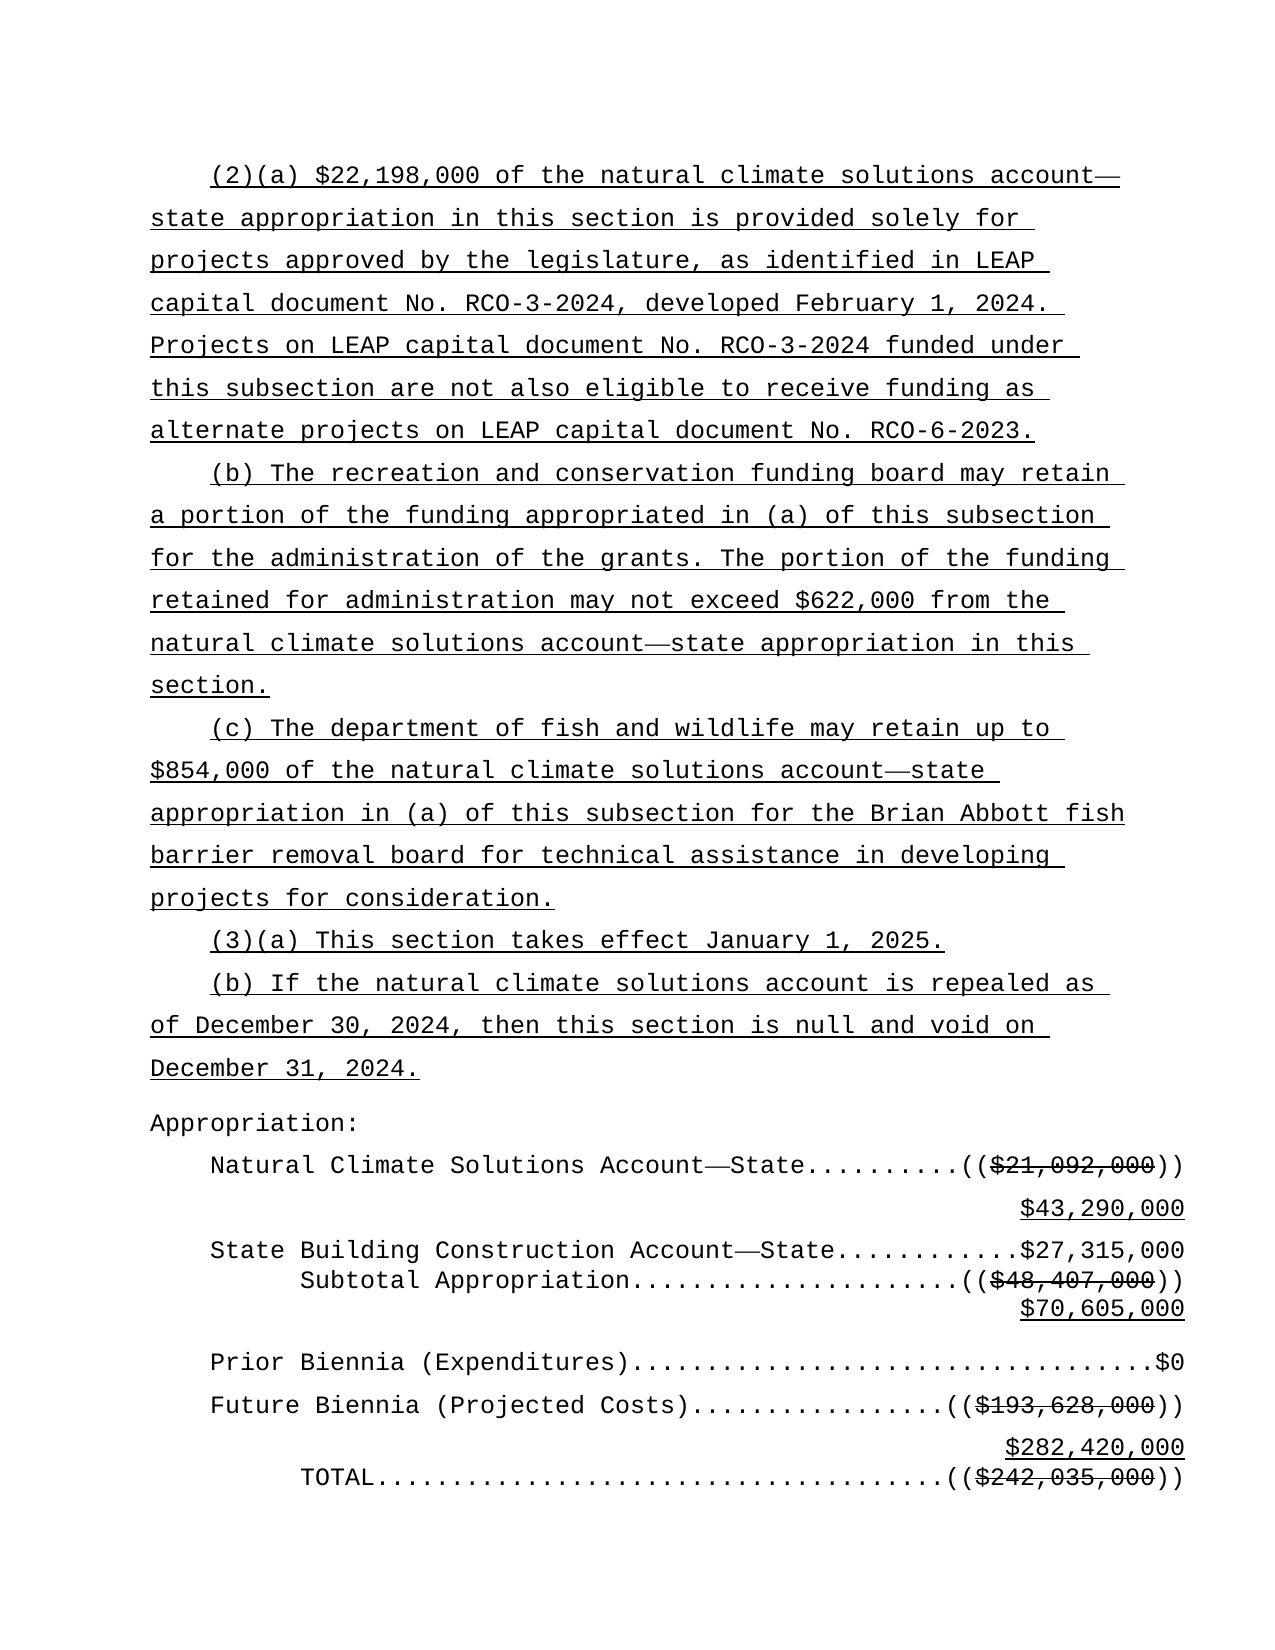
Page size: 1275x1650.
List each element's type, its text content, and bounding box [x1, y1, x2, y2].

text Appropriation: [150, 1097, 1125, 1140]
text State Building Construction Account—State $27,315,000 [150, 1225, 1125, 1267]
text (b) If the natural climate solutions account is repealed as of December 30, 2024, then this section is null and void on December 31, 2024. [150, 957, 1125, 1085]
text (b) The recreation and conservation funding board may retain a portion of the funding appropriated in (a) of this subsection for the administration of the grants. The portion of the funding retained for administration may not exceed $622,000 from the natural climate solutions account—state appropriation in this section. [150, 570, 1125, 702]
text (c) The department of fish and wildlife may retain up to $854,000 of the natural climate solutions account—state appropriation in (a) of this subsection for the Brian Abbott fish barrier removal board for technical assistance in developing projects for consideration. [150, 702, 1125, 824]
text $43,290,000 [150, 1182, 1125, 1225]
text (b) The recreation and conservation funding board may retain a portion of the funding appropriated in (a) of this subsection for the administration of the grants. The portion of the funding retained for administration may not exceed $622,000 from the natural climate solutions account—state appropriation in this section. [150, 447, 1125, 569]
text Future Biennia (Projected Costs) (($193,628,000)) [150, 1379, 1125, 1422]
text TOTAL (($242,035,000)) [150, 1464, 1125, 1492]
text Subtotal Appropriation (($48,407,000)) [150, 1267, 1125, 1296]
text (2)(a) $22,198,000 of the natural climate solutions account—state appropriation in this section is provided solely for projects approved by the legislature, as identified in LEAP capital document No. RCO-3-2024, developed February 1, 2024. Projects on LEAP capital document No. RCO-3-2024 funded under this subsection are not also eligible to receive funding as alternate projects on LEAP capital document No. RCO-6-2023. [150, 150, 1125, 447]
text Prior Biennia (Expenditures) $0 [150, 1337, 1125, 1379]
text Natural Climate Solutions Account—State (($21,092,000)) [150, 1140, 1125, 1182]
text (3)(a) This section takes effect January 1, 2025. [150, 915, 1125, 957]
text (c) The department of fish and wildlife may retain up to $854,000 of the natural climate solutions account—state appropriation in (a) of this subsection for the Brian Abbott fish barrier removal board for technical assistance in developing projects for consideration. [150, 825, 1125, 915]
text $70,605,000 [150, 1296, 1125, 1324]
text $282,420,000 [150, 1422, 1125, 1464]
